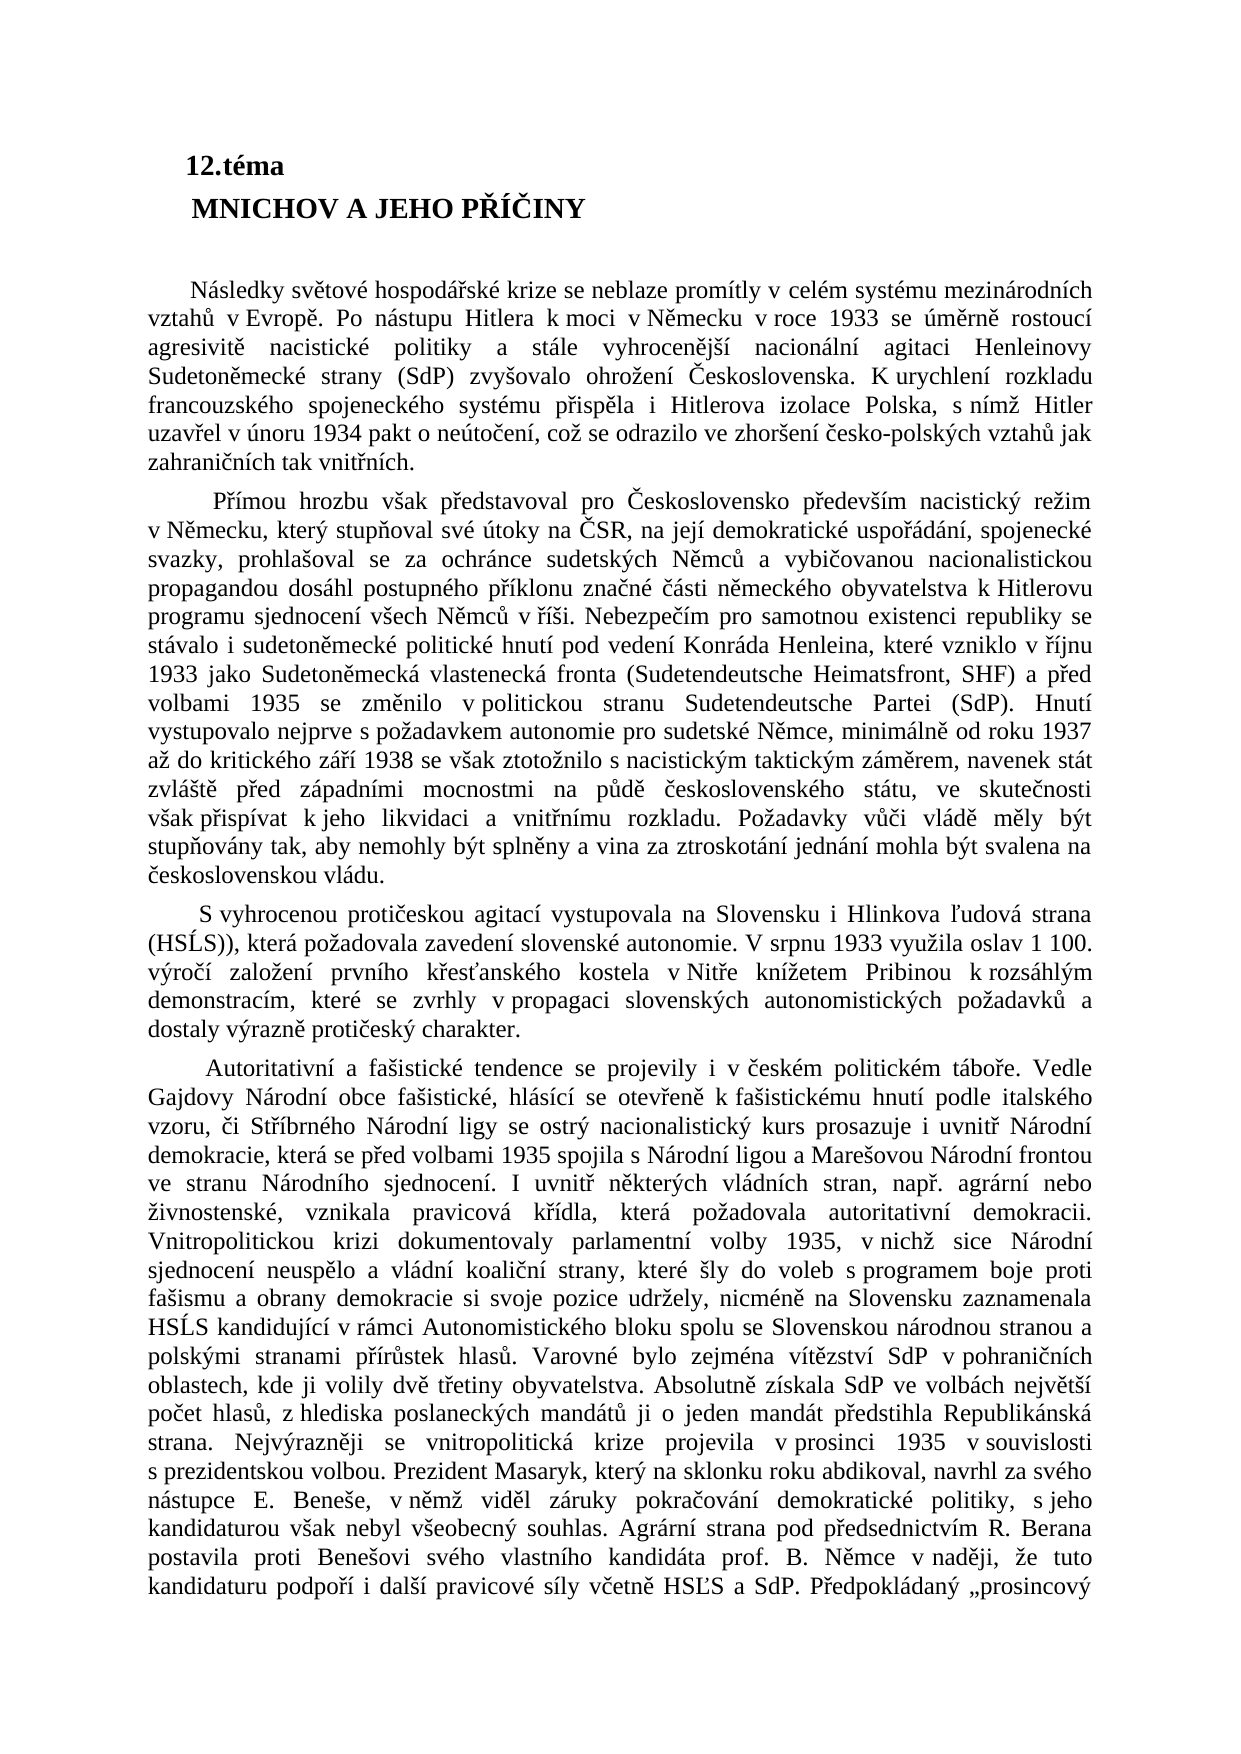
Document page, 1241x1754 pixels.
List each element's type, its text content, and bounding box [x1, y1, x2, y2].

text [148, 1053, 1093, 1600]
text Následky světové hospodářské krize se neblaze promítly v celém systému mezinárodních vztahů v Evropě. Po nástupu Hitlera k moci v Německu v roce 1933 se úměrně rostoucí agresivitě nacistické politiky a stále vyhrocenější nacionální agitaci Henleinovy Sudetoněmecké strany (SdP) zvyšovalo ohrožení Československa. K urychlení rozkladu francouzského spojeneckého systému přispěla i Hitlerova izolace Polska, s nímž Hitler uzavřel v únoru 1934 pakt o neútočení, což se odrazilo ve zhoršení česko-polských vztahů jak zahraničních tak vnitřních. [148, 275, 1093, 476]
text MNICHOV A JEHO PŘÍČINY [148, 192, 1093, 225]
list téma [185, 148, 1093, 181]
text S vyhrocenou protičeskou agitací vystupovala na Slovensku i Hlinkova ľudová strana (HSĹS)), která požadovala zavedení slovenské autonomie. V srpnu 1933 využila oslav 1 100. výročí založení prvního křesťanského kostela v Nitře knížetem Pribinou k rozsáhlým demonstracím, které se zvrhly v propagaci slovenských autonomistických požadavků a dostaly výrazně protičeský charakter. [148, 899, 1093, 1043]
text Přímou hrozbu však představoval pro Československo především nacistický režim v Německu, který stupňoval své útoky na ČSR, na její demokratické uspořádání, spojenecké svazky, prohlašoval se za ochránce sudetských Němců a vybičovanou nacionalistickou propagandou dosáhl postupného příklonu značné části německého obyvatelstva k Hitlerovu programu sjednocení všech Němců v říši. Nebezpečím pro samotnou existenci republiky se stávalo i sudetoněmecké politické hnutí pod vedení Konráda Henleina, které vzniklo v říjnu 1933 jako Sudetoněmecká vlastenecká fronta (Sudetendeutsche Heimatsfront, SHF) a před volbami 1935 se změnilo v politickou stranu Sudetendeutsche Partei (SdP). Hnutí vystupovalo nejprve s požadavkem autonomie pro sudetské Němce, minimálně od roku 1937 až do kritického září 1938 se však ztotožnilo s nacistickým taktickým záměrem, navenek stát zvláště před západními mocnostmi na půdě československého státu, ve skutečnosti však přispívat k jeho likvidaci a vnitřnímu rozkladu. Požadavky vůči vládě měly být stupňovány tak, aby nemohly být splněny a vina za ztroskotání jednání mohla být svalena na československou vládu. [148, 486, 1093, 889]
